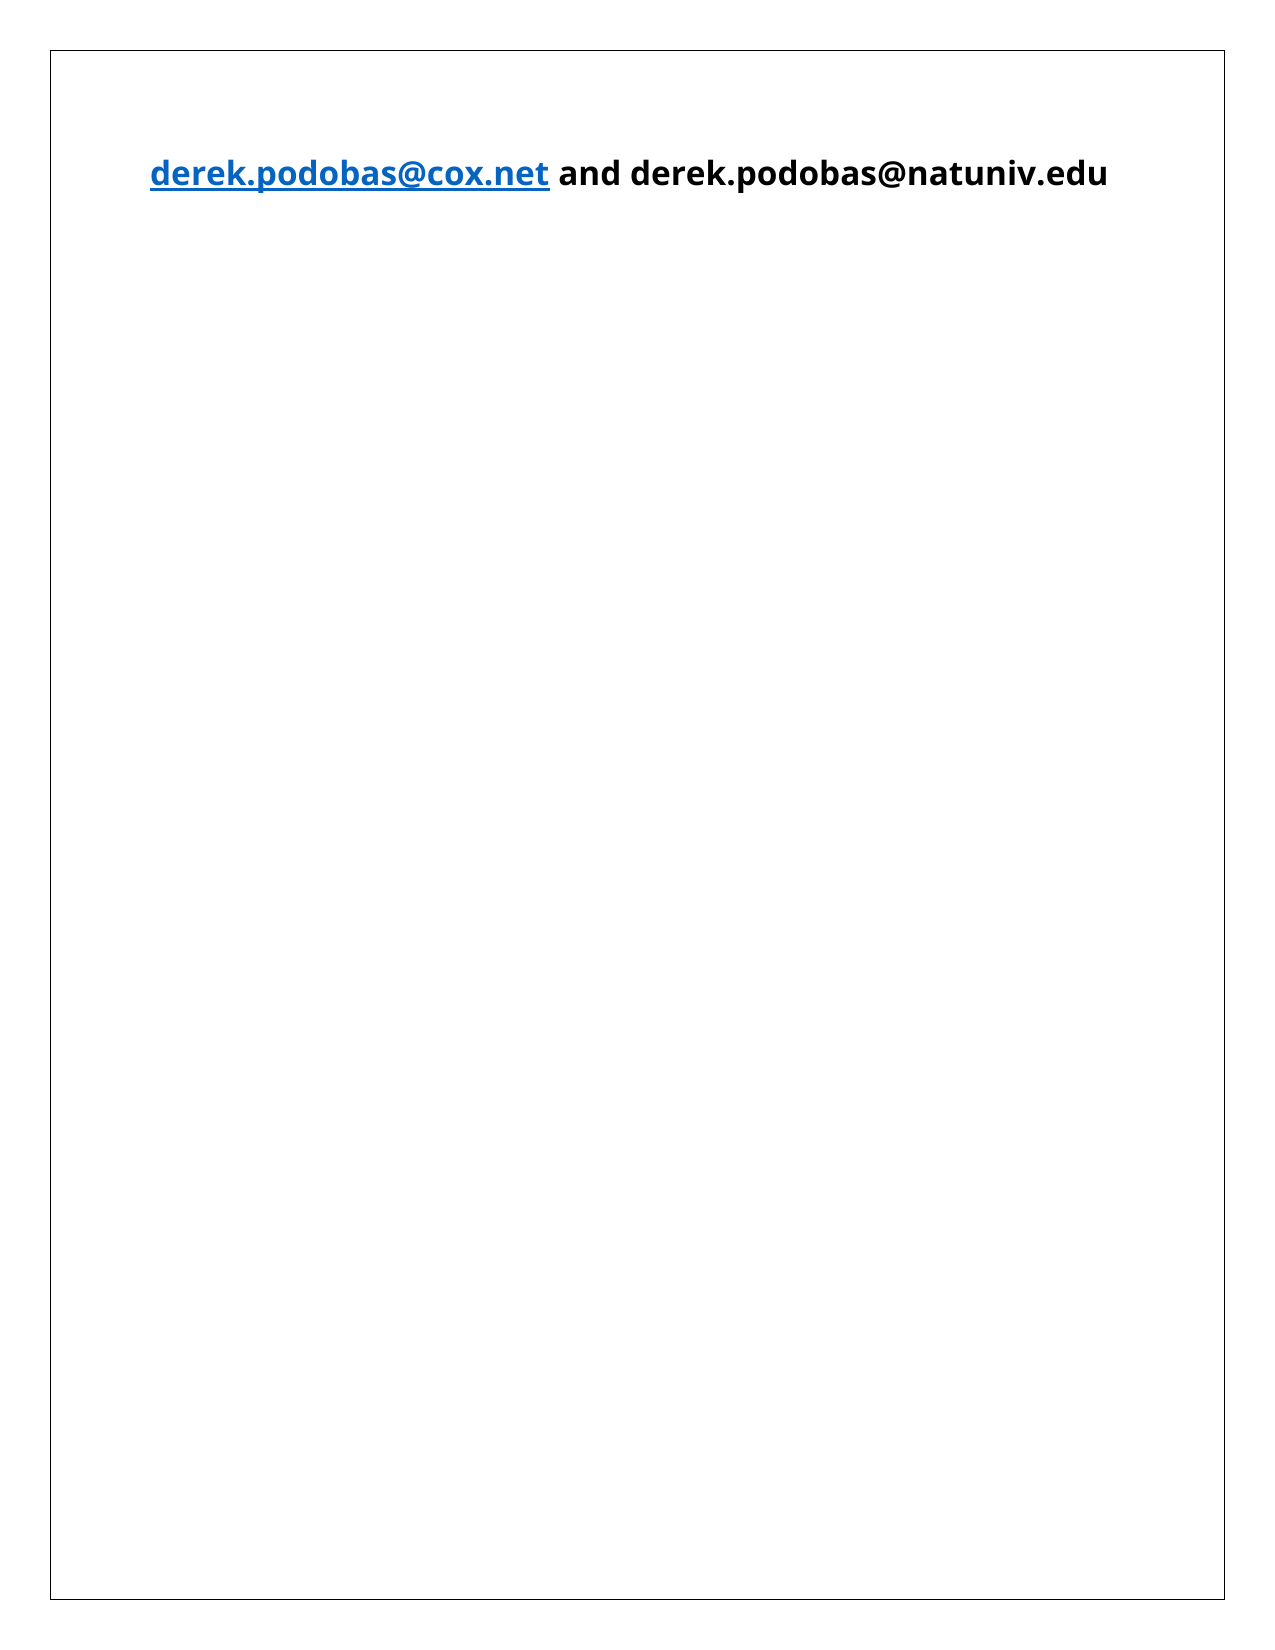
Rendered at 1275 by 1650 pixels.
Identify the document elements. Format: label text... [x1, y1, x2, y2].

text derek.podobas@cox.net and derek.podobas@natuniv.edu [150, 150, 1125, 195]
